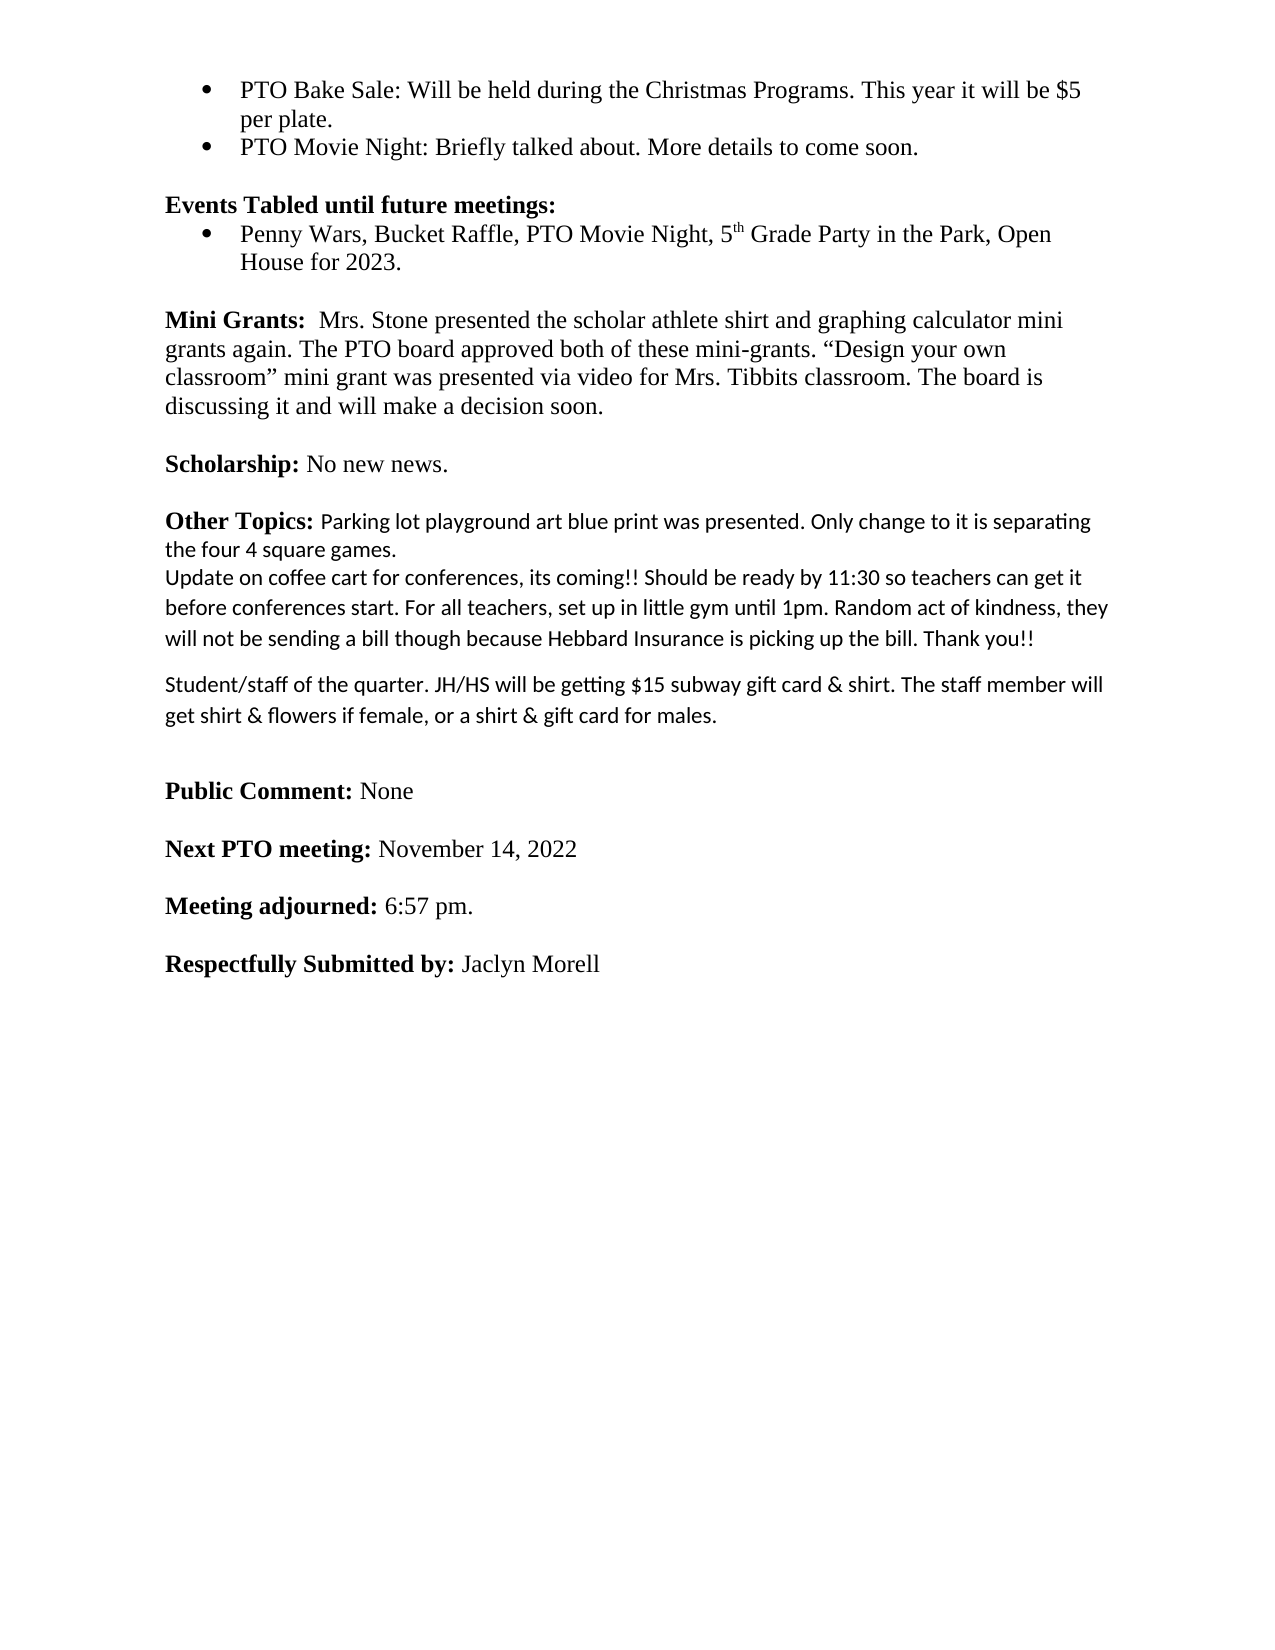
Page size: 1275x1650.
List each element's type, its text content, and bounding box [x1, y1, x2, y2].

text Other Topics: Parking lot playground art blue print was presented. Only change to it is separating the four 4 square games. [165, 506, 1110, 563]
text Respectfully Submitted by: Jaclyn Morell [165, 949, 1110, 978]
text Public Comment: None [165, 776, 1110, 805]
text Scholarship: No new news. [165, 449, 1110, 477]
text Student/staff of the quarter. JH/HS will be getting $15 subway gift card & shirt. The staff member will get shirt & flowers if female, or a shirt & gift card for males. [165, 671, 1110, 729]
text Events Tabled until future meetings: [165, 190, 1110, 219]
list PTO Movie Night: Briefly talked about. More details to come soon. [202, 132, 1110, 161]
list PTO Bake Sale: Will be held during the Christmas Programs. This year it will be $5 per plate. [202, 75, 1110, 132]
text Update on coffee cart for conferences, its coming!! Should be ready by 11:30 so teachers can get it before conferences start. For all teachers, set up in little gym until 1pm. Random act of kindness, they will not be sending a bill though because Hebbard Insurance is picking up the bill. Thank you!! [165, 563, 1110, 652]
list Penny Wars, Bucket Raffle, PTO Movie Night, 5th Grade Party in the Park, Open House for 2023. [202, 219, 1110, 276]
text Next PTO meeting: November 14, 2022 [165, 834, 1110, 863]
text Mini Grants: Mrs. Stone presented the scholar athlete shirt and graphing calculator mini grants again. The PTO board approved both of these mini-grants. “Design your own classroom” mini grant was presented via video for Mrs. Tibbits classroom. The board is discussing it and will make a decision soon. [165, 305, 1110, 420]
text Meeting adjourned: 6:57 pm. [165, 891, 1110, 920]
